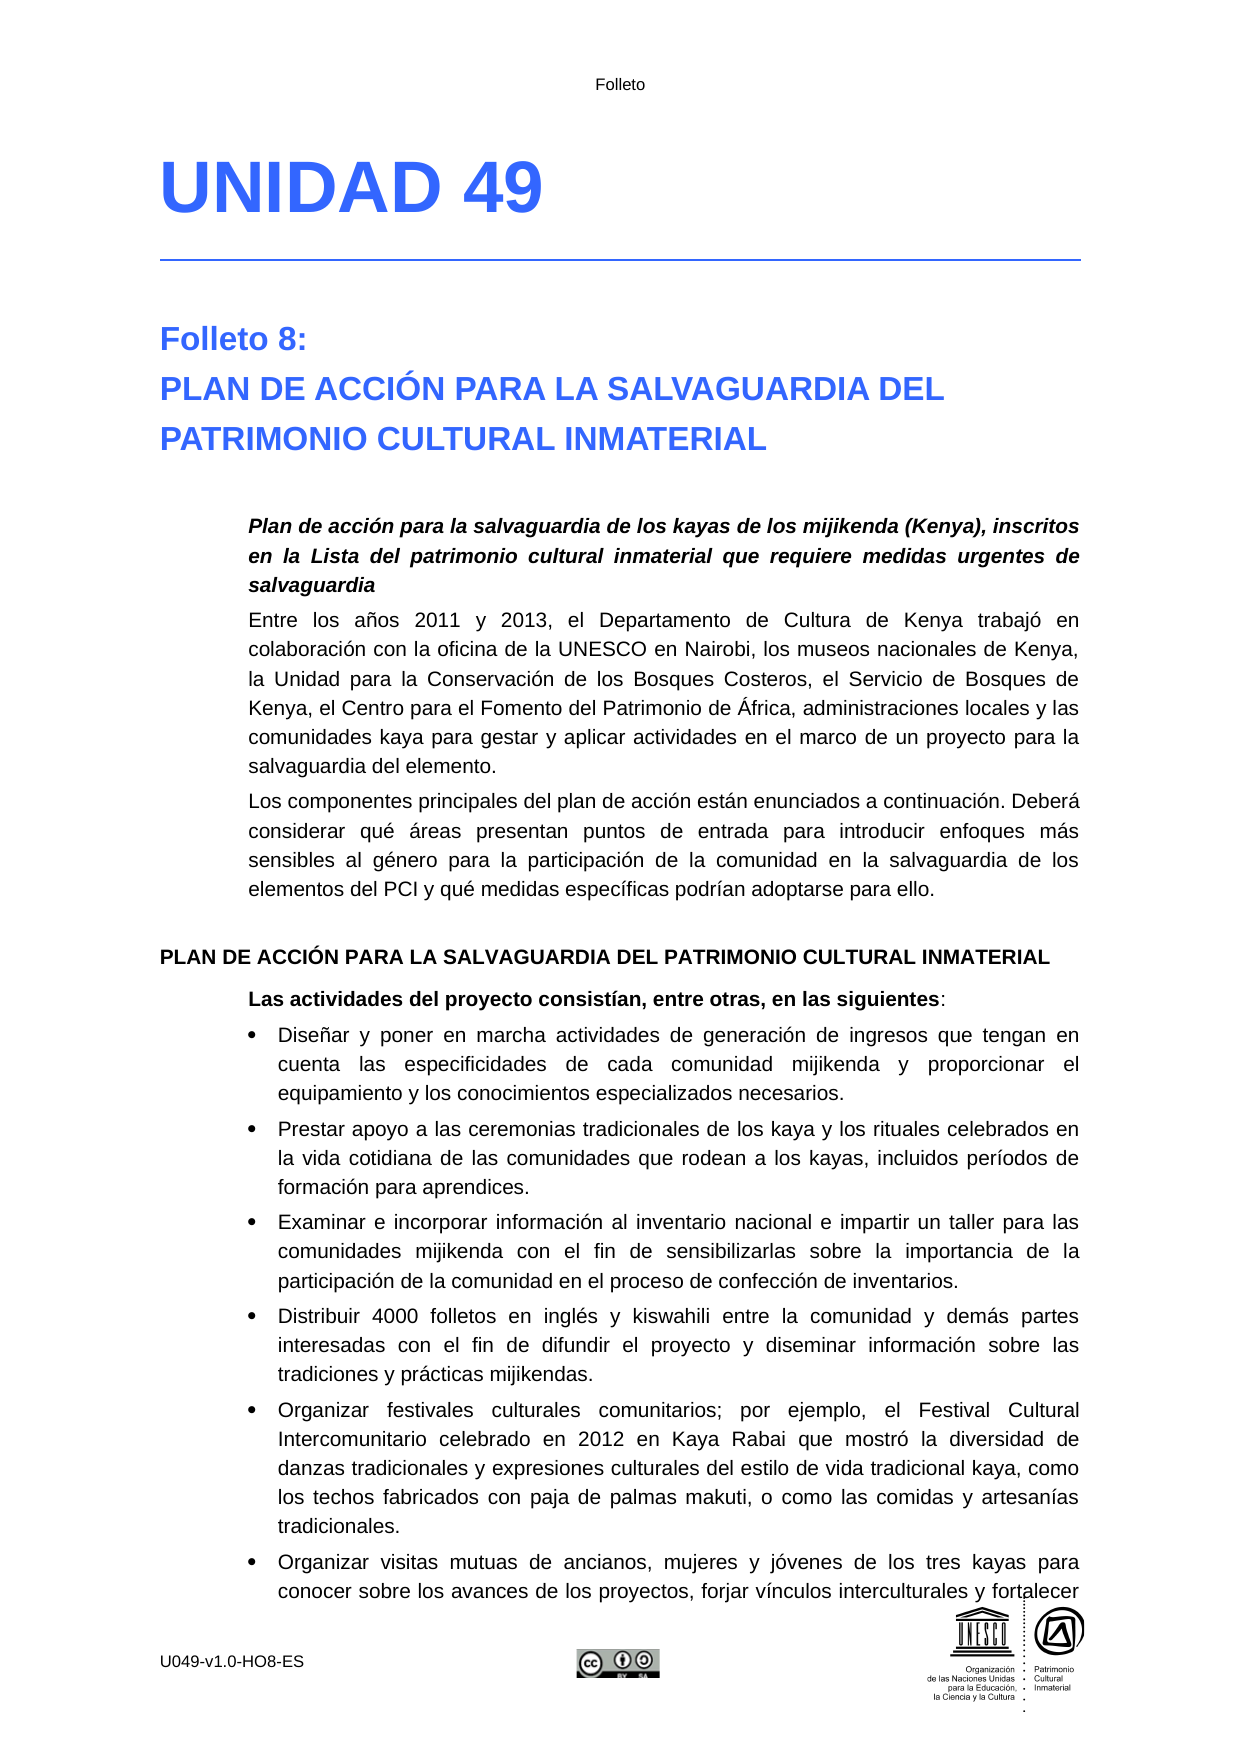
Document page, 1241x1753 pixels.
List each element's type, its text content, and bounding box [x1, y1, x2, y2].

text Las actividades del proyecto consistían, entre otras, en las siguientes: [248, 983, 1081, 1013]
subtitle Plan de acción para la salvaguardia del patrimonio cultural inmaterial [159, 940, 1081, 971]
picture [927, 1597, 1085, 1712]
text Plan de acción para la salvaguardia del patrimonio cultural inmaterial [159, 361, 1081, 461]
picture [575, 1649, 660, 1678]
text Prestar apoyo a las ceremonias tradicionales de los kaya y los rituales celebrados en la vida cotidiana de las comunidades que rodean a los kayas, incluidos períodos de formación para aprendices. [248, 1113, 1081, 1200]
text Los componentes principales del plan de acción están enunciados a continuación. Deberá considerar qué áreas presentan puntos de entrada para introducir enfoques más sensibles al género para la participación de la comunidad en la salvaguardia de los elementos del PCI y qué medidas específicas podrían adoptarse para ello. [248, 786, 1081, 902]
text Distribuir 4000 folletos en inglés y kiswahili entre la comunidad y demás partes interesadas con el fin de difundir el proyecto y diseminar información sobre las tradiciones y prácticas mijikendas. [248, 1300, 1081, 1388]
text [248, 1546, 1081, 1604]
text Diseñar y poner en marcha actividades de generación de ingresos que tengan en cuenta las especificidades de cada comunidad mijikenda y proporcionar el equipamiento y los conocimientos especializados necesarios. [248, 1019, 1081, 1106]
text Entre los años 2011 y 2013, el Departamento de Cultura de Kenya trabajó en colaboración con la oficina de la UNESCO en Nairobi, los museos nacionales de Kenya, la Unidad para la Conservación de los Bosques Costeros, el Servicio de Bosques de Kenya, el Centro para el Fomento del Patrimonio de África, administraciones locales y las comunidades kaya para gestar y aplicar actividades en el marco de un proyecto para la salvaguardia del elemento. [248, 604, 1081, 779]
text Unidad 49 [159, 143, 1081, 261]
text Plan de acción para la salvaguardia de los kayas de los mijikenda (Kenya), inscritos en la Lista del patrimonio cultural inmaterial que requiere medidas urgentes de salvaguardia [248, 511, 1081, 598]
text Examinar e incorporar información al inventario nacional e impartir un taller para las comunidades mijikenda con el fin de sensibilizarlas sobre la importancia de la participación de la comunidad en el proceso de confección de inventarios. [248, 1206, 1081, 1294]
text Folleto 8: [159, 311, 1081, 361]
text Organizar festivales culturales comunitarios; por ejemplo, el Festival Cultural Intercomunitario celebrado en 2012 en Kaya Rabai que mostró la diversidad de danzas tradicionales y expresiones culturales del estilo de vida tradicional kaya, como los techos fabricados con paja de palmas makuti, o como las comidas y artesanías tradicionales. [248, 1394, 1081, 1540]
